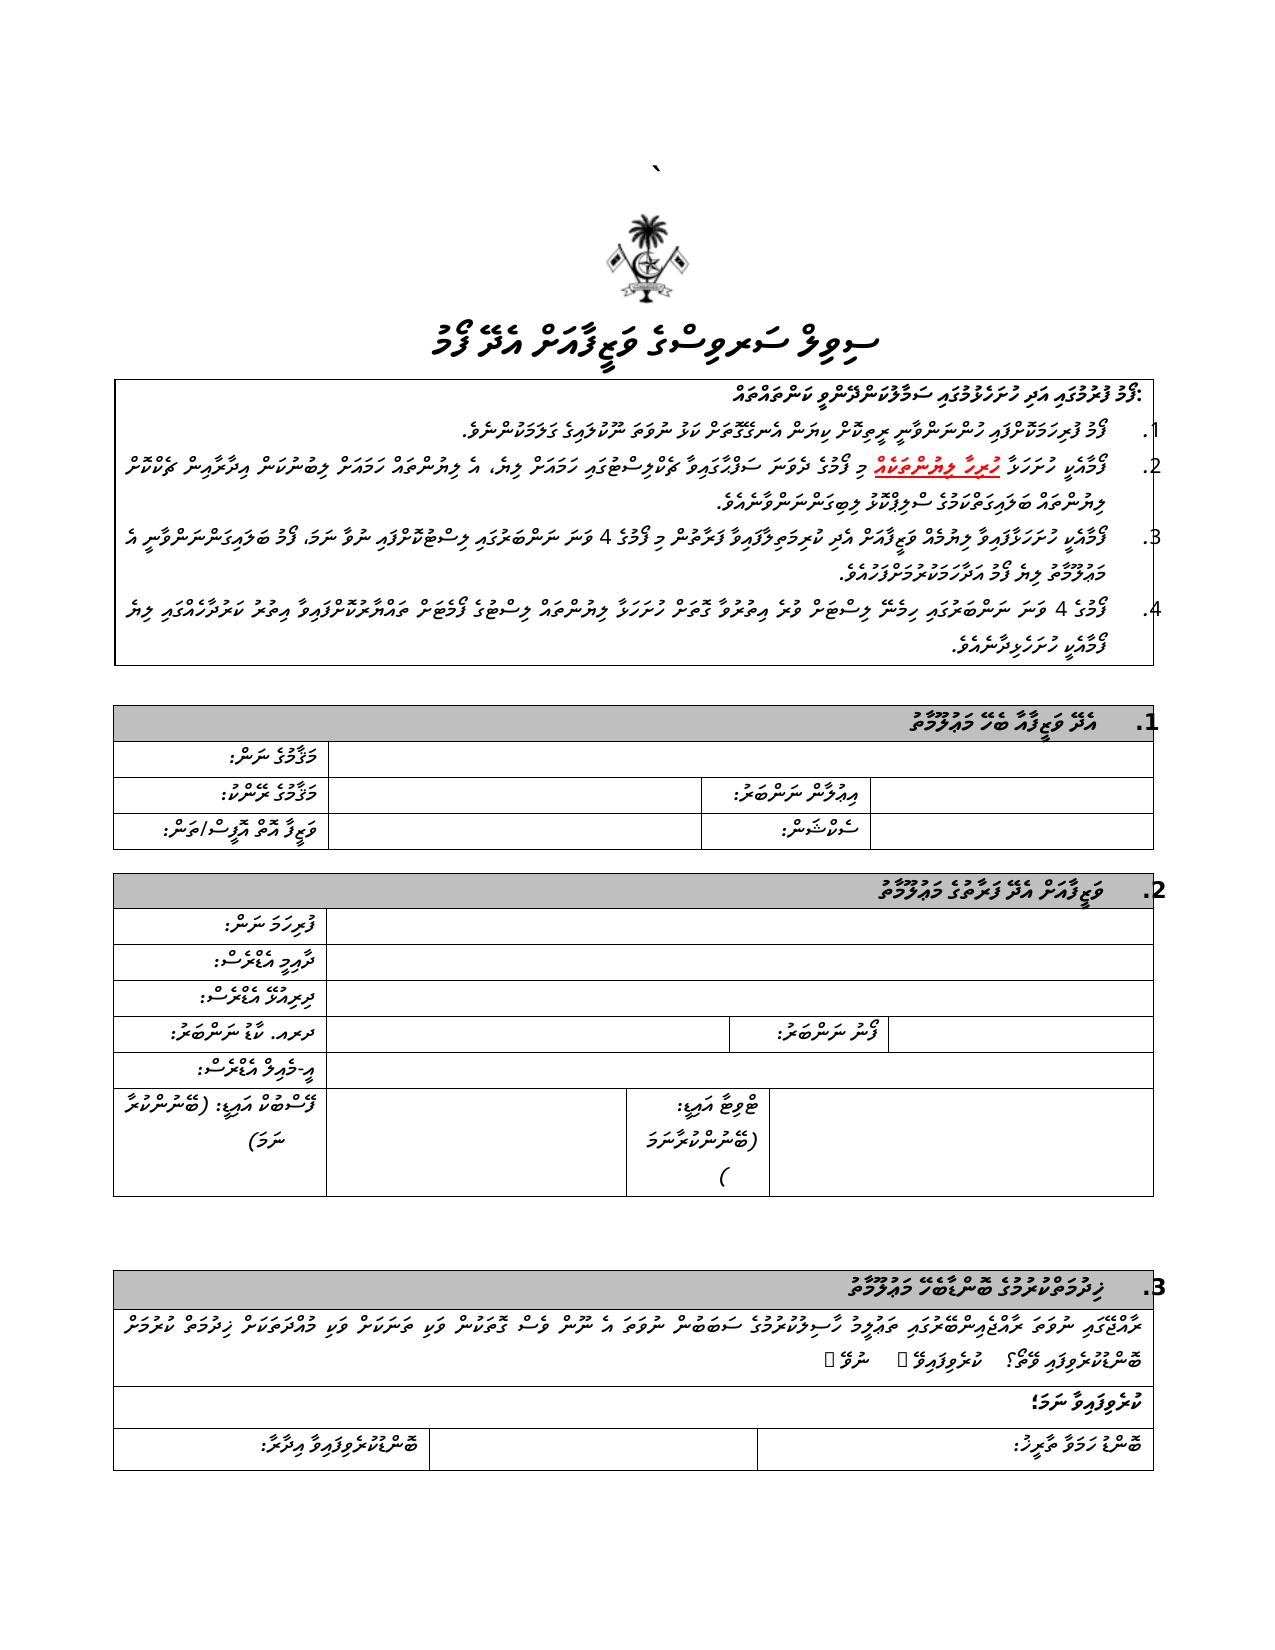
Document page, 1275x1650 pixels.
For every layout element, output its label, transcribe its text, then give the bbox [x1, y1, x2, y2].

table_cell ވަޒީފާ އޮތް އޮފީސް/ތަން: [114, 814, 328, 849]
text ސިވިލް ސަރވިސްގެ ވަޒީފާއަށް އެދޭ ފޯމު [112, 314, 1200, 370]
table_header ފޯމު ފުރުމުގައި އަދި ހުށަހެޅުމުގައި ސަމާލުކަންދޭންވީ ކަންތައްތައް: ފޯމު ފުރިހަމަކޮށްފައި ހުންނަންވާނީ ރީތިކޮށް ކިޔަން އެނގޭގޮތަށް ކަޅު ނުވަތަ ނޫކުލައިގެ ގަލަމަކުންނެވެ. ފޯމާއެކީ ހުށަހަޅާ ހުރިހާ ލިޔުންތަކެއް މި ފޯމުގެ ދެވަނަ ސަފްޙާގައިވާ ޗެކްލިސްޓުގައި ހަމައަށް ލިޔެ، އެ ލިޔުންތައް ހަމައަށް ލިބުނުކަން އިދާރާއިން ޗެކްކޮށް ލިޔުންތައް ބަލައިގަތްކަމުގެ ސްލިޕްކޮޅު ލިބިގަންނަންވާނެއެވެ. ފޯމާއެކީ ހުށަހަޅާފައިވާ ލިޔުމެއް ވަޒީފާއަށް އެދި ކުރިމަތިލާފައިވާ ފަރާތުން މި ފޯމުގެ 4 ވަނަ ނަންބަރުގައި ލިސްޓުކޮށްފައި ނުވާ ނަމަ، ފޯމު ބަލައިގަންނަންވާނީ އެ މަޢުލޫމާތު ލިޔެ ފޯމު އަދާހަމަކުރުމަށްފަހުއެވެ. ފޯމުގެ 4 ވަނަ ނަންބަރުގައި ހިމެނޭ ލިސްޓަށް ވުރެ އިތުރުވާ ގޮތަށް ހުށަހަޅާ ލިޔުންތައް ލިސްޓުގެ ފޯމެޓަށް ތައްޔާރުކޮށްފައިވާ އިތުރު ކަރުދާހެއްގައި ލިޔެ ފޯމާއެކީ ހުށަހެޅިދާނެއެވެ. [116, 380, 1153, 665]
table_cell ފޯނު ނަންބަރު: [730, 1017, 888, 1052]
table_cell ބޮންޑުކުރެވިފައިވާ އިދާރާ: [114, 1429, 429, 1470]
table_header އެދޭ ވަޒީފާއާ ބެހޭ މަޢުލޫމާތު [114, 706, 1153, 741]
table_cell [327, 909, 1153, 944]
table_cell [329, 778, 701, 813]
table_cell [329, 814, 701, 849]
table_cell އީ-މެއިލް އެޑްރެސް: [114, 1053, 326, 1088]
text ` [112, 154, 1200, 211]
table_cell [327, 981, 1153, 1016]
table_cell އިޢުލާން ނަންބަރު: [702, 778, 870, 813]
table_cell ފުރިހަމަ ނަން: [114, 909, 326, 944]
table_cell މަޤާމުގެ ނަން: [114, 742, 328, 777]
table_cell [871, 778, 1153, 813]
table_cell [327, 1053, 1153, 1088]
table_cell ޓްވިޓާ އައިޑީ: (ބޭނުންކުރާނަމަ) [627, 1089, 769, 1196]
table_cell [327, 945, 1153, 980]
table_cell [329, 742, 1153, 777]
table_cell ދާއިމީ އެޑްރެސް: [114, 945, 326, 980]
table_cell [327, 1017, 729, 1052]
table_cell [889, 1017, 1153, 1052]
table_cell [327, 1089, 626, 1196]
table_header ވަޒީފާއަށް އެދޭ ފަރާތުގެ މަޢުލޫމާތު [114, 874, 1153, 908]
table_cell މަޤާމުގެ ރޭންކު: [114, 778, 328, 813]
table_cell ދރއ. ކާޑު ނަންބަރު: [114, 1017, 326, 1052]
table_cell ސެކްޝަން: [702, 814, 870, 849]
table_cell [430, 1429, 757, 1470]
table_cell ދިރިއުޅޭ އެޑްރެސް: [114, 981, 326, 1016]
table_cell ފޭސްބުކް އައިޑީ: (ބޭނުންކުރާ ނަމަ) [114, 1089, 326, 1196]
table_cell [770, 1089, 1153, 1196]
table_cell [871, 814, 1153, 849]
table_cell ރާއްޖޭގައި ނުވަތަ ރާއްޖެއިންބޭރުގައި ތަޢުލީމު ހާސިލުކުރުމުގެ ސަބަބުން ނުވަތަ އެ ނޫން ވެސް ގޮތަކުން ވަކި ތަނަކަށް ވަކި މުއްދަތަކަށް ޚިދުމަތް ކުރުމަށް ބޮންޑުކުރެވިފައި ވޭތޯ؟ ކުރެވިފައިވޭ  ނުވޭ  [114, 1310, 1153, 1386]
table_cell ބޮންޑު ހަމަވާ ތާރީޚު: [758, 1429, 1153, 1470]
table_cell ކުރެވިފައިވާ ނަމަ؛ [114, 1387, 1153, 1428]
table_header ޚިދުމަތްކުރުމުގެ ބޮންޑާބެހޭ މަޢުލޫމާތު [114, 1271, 1153, 1309]
